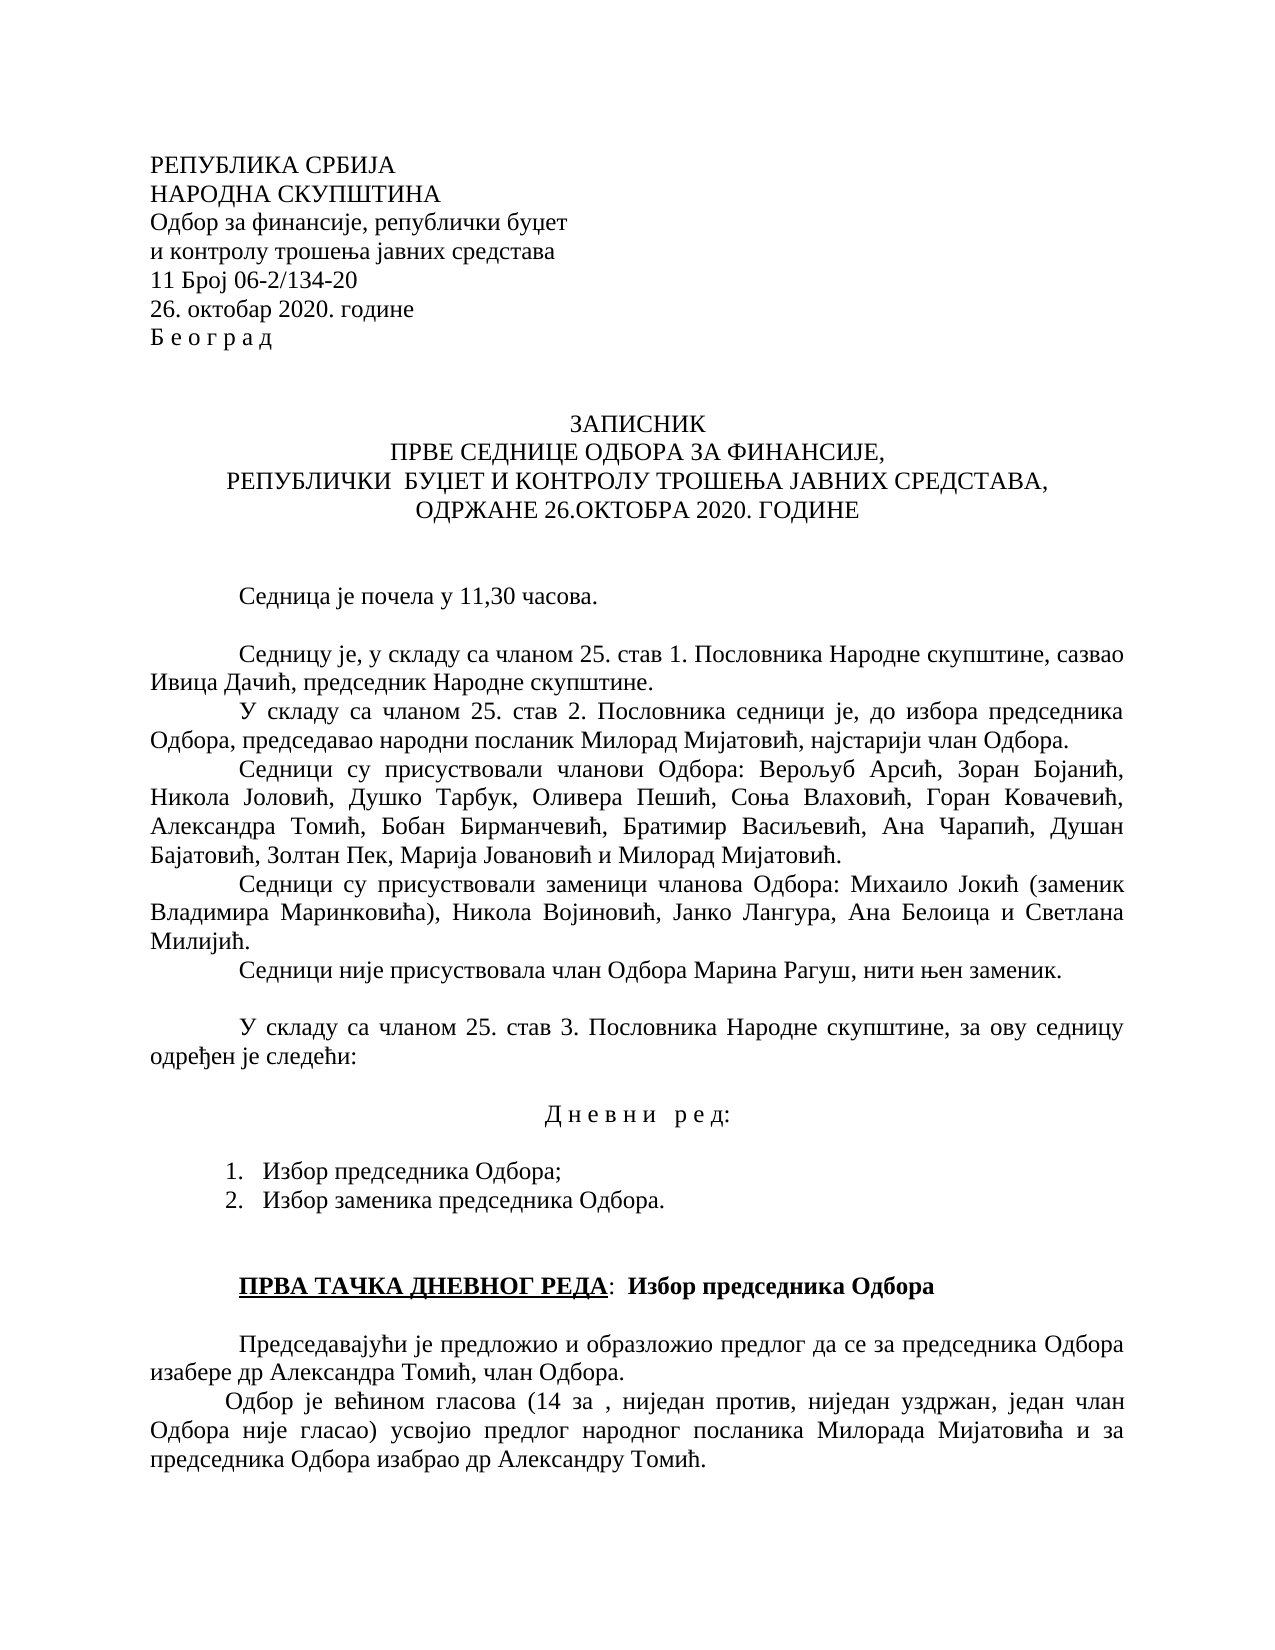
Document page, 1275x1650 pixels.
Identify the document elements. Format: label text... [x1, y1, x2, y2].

text 26. октобар 2020. године [150, 294, 1125, 322]
text Одбор за финансије, републички буџет [150, 207, 1125, 236]
text РЕПУБЛИЧКИ БУЏЕТ И КОНТРОЛУ ТРОШЕЊА ЈАВНИХ СРЕДСТАВА, [150, 466, 1125, 495]
list Избор председника Одбора; [225, 1156, 1125, 1185]
text ПРВА ТАЧКА ДНЕВНОГ РЕДА: Избор председника Одбора [225, 1271, 1125, 1300]
text Д н е в н и р е д: [150, 1099, 1125, 1127]
text Б е о г р а д [150, 322, 1125, 351]
text Седници су присуствовали заменици чланова Одбора: Михаило Јокић (заменик Владимира Маринковића), Никола Војиновић, Јанко Лангура, Ана Белоица и Светлана Милијић. [150, 869, 1125, 955]
list Избор заменика председника Одбора. [225, 1185, 1125, 1214]
text Седница је почела у 11,30 часова. [225, 581, 1125, 610]
text и контролу трошења јавних средстава [150, 236, 1125, 265]
text РЕПУБЛИКА СРБИЈА [150, 150, 1125, 179]
text У складу са чланом 25. став 2. Пословника седници је, до избора председника Одбора, председавао народни посланик Милорад Мијатовић, најстарији члан Одбора. [150, 696, 1125, 754]
text ЗАПИСНИК [150, 409, 1125, 437]
text НАРОДНА СКУПШТИНА [150, 179, 1125, 207]
text 11 Број 06-2/134-20 [150, 265, 1125, 294]
text Седници није присуствовала члан Одбора Марина Рагуш, нити њен заменик. [150, 955, 1125, 984]
text Седницу је, у складу са чланом 25. став 1. Пословника Народне скупштине, сазвао Ивица Дачић, председник Народне скупштине. [150, 639, 1125, 696]
text Одбор је већином гласова (14 за , ниједан против, ниједан уздржан, један члан Одбора није гласао) усвојио предлог народног посланика Милорада Мијатовића и за председника Одбора изабрао др Александру Томић. [150, 1386, 1125, 1472]
text У складу са чланом 25. став 3. Пословника Народне скупштине, за ову седницу одређен је следећи: [150, 1012, 1125, 1070]
text Председавајући је предложио и образложио предлог да се за председника Одбора изабере др Александра Томић, члан Одбора. [150, 1329, 1125, 1386]
text ОДРЖАНЕ 26.ОКТОБРА 2020. ГОДИНЕ [150, 495, 1125, 524]
text ПРВЕ СЕДНИЦЕ ОДБОРА ЗА ФИНАНСИЈЕ, [150, 437, 1125, 466]
text Седници су присуствовали чланови Одбора: Верољуб Арсић, Зоран Бојанић, Никола Јоловић, Душко Тарбук, Оливера Пешић, Соња Влаховић, Горан Ковачевић, Александра Томић, Бобан Бирманчевић, Братимир Васиљевић, Ана Чарапић, Душан Бајатовић, Золтан Пек, Марија Јовановић и Милорад Мијатовић. [150, 754, 1125, 869]
